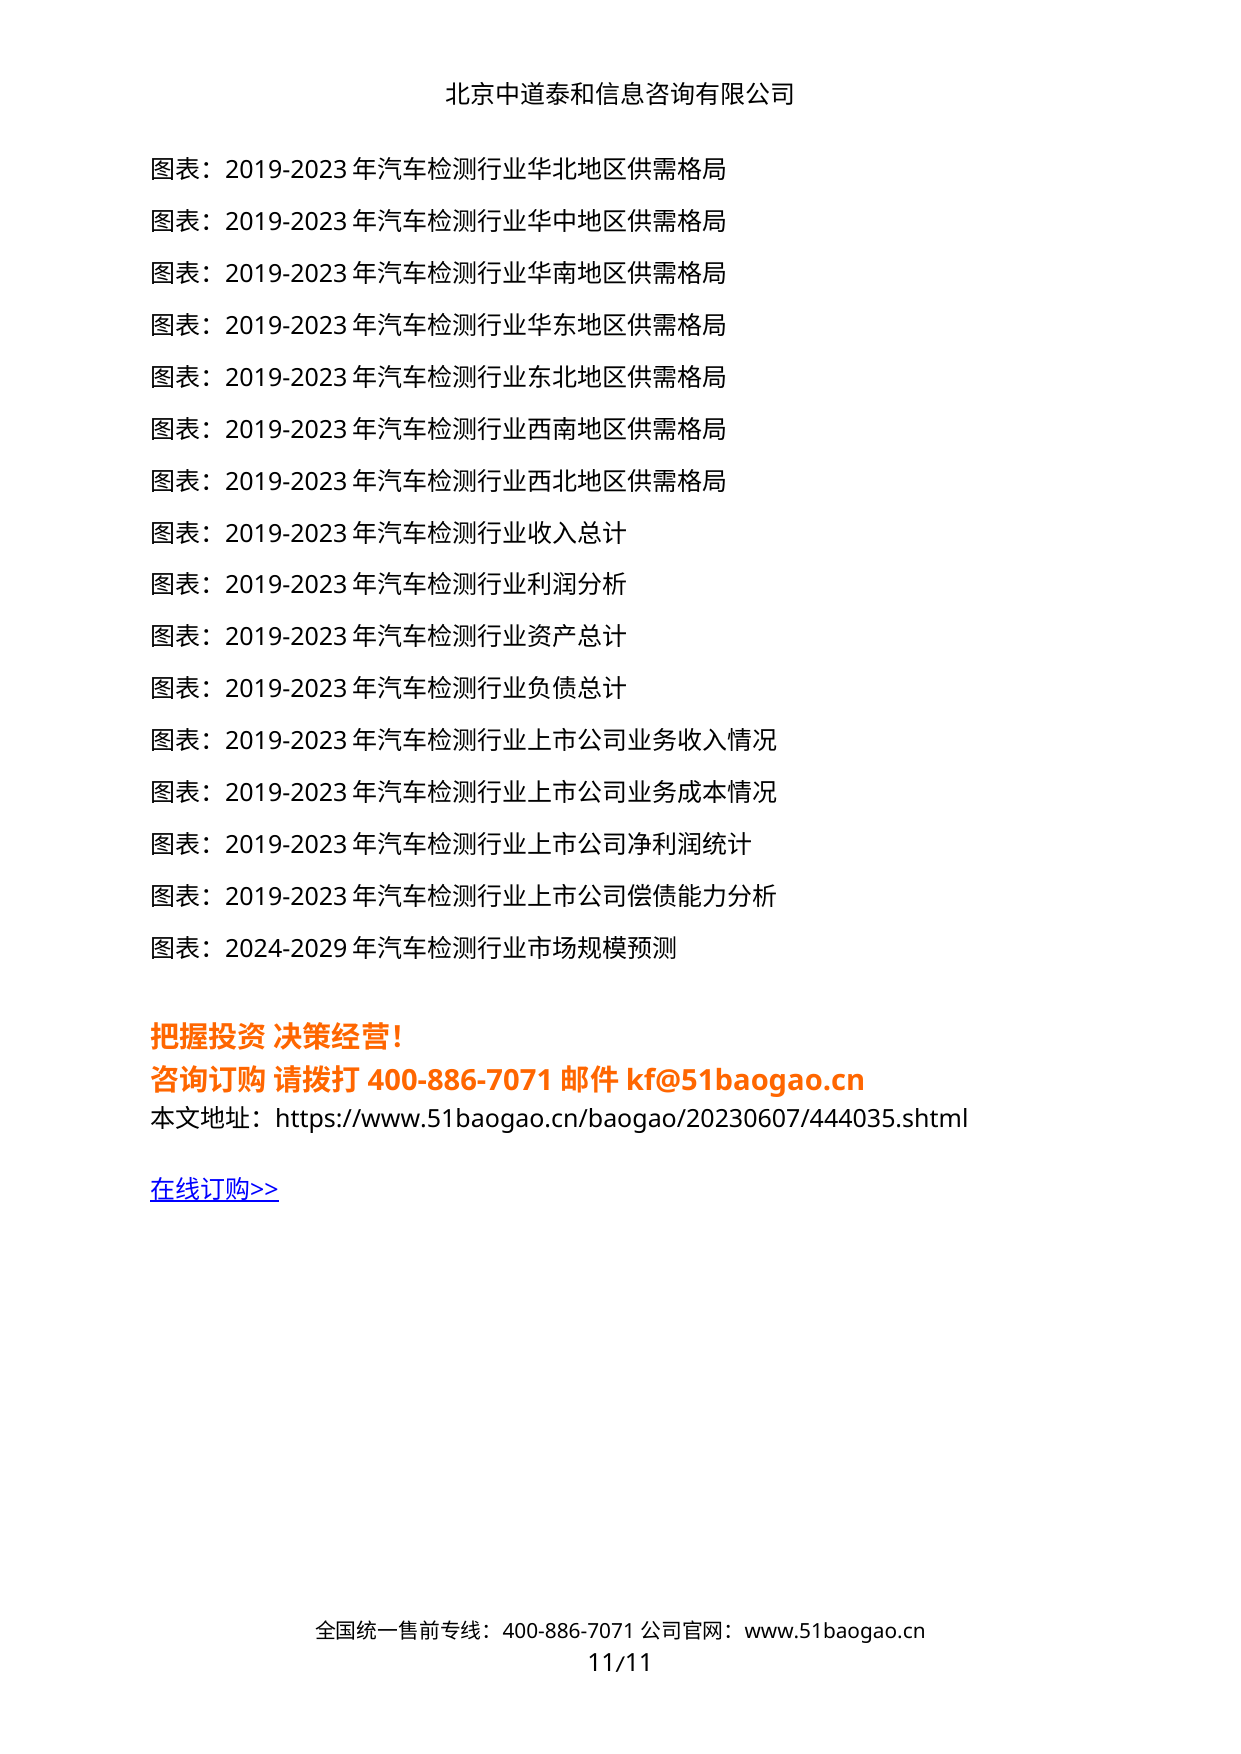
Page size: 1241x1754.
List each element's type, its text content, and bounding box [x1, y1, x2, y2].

text 图表：2019-2023年汽车检测行业上市公司偿债能力分析 [150, 876, 1090, 912]
text 图表：2019-2023年汽车检测行业上市公司净利润统计 [150, 824, 1090, 861]
text 图表：2024-2029年汽车检测行业市场规模预测 [150, 928, 1090, 964]
text 把握投资 决策经营！咨询订购 请拨打 400-886-7071 邮件 kf@51baogao.cn本文地址：https://www.51baogao.cn/baogao/20230607/444035.shtml [150, 980, 1090, 1135]
text 图表：2019-2023年汽车检测行业西北地区供需格局 [150, 461, 1090, 497]
text 图表：2019-2023年汽车检测行业资产总计 [150, 617, 1090, 653]
text 在线订购>> [150, 1135, 1090, 1205]
text 图表：2019-2023年汽车检测行业华北地区供需格局 [150, 150, 1090, 186]
text 图表：2019-2023年汽车检测行业西南地区供需格局 [150, 409, 1090, 446]
text 图表：2019-2023年汽车检测行业东北地区供需格局 [150, 357, 1090, 394]
text 图表：2019-2023年汽车检测行业华南地区供需格局 [150, 254, 1090, 290]
text 图表：2019-2023年汽车检测行业华中地区供需格局 [150, 202, 1090, 238]
text 图表：2019-2023年汽车检测行业华东地区供需格局 [150, 306, 1090, 342]
text 图表：2019-2023年汽车检测行业利润分析 [150, 565, 1090, 601]
text 图表：2019-2023年汽车检测行业上市公司业务收入情况 [150, 721, 1090, 757]
text 图表：2019-2023年汽车检测行业收入总计 [150, 513, 1090, 549]
text 图表：2019-2023年汽车检测行业上市公司业务成本情况 [150, 772, 1090, 809]
text 图表：2019-2023年汽车检测行业负债总计 [150, 669, 1090, 705]
